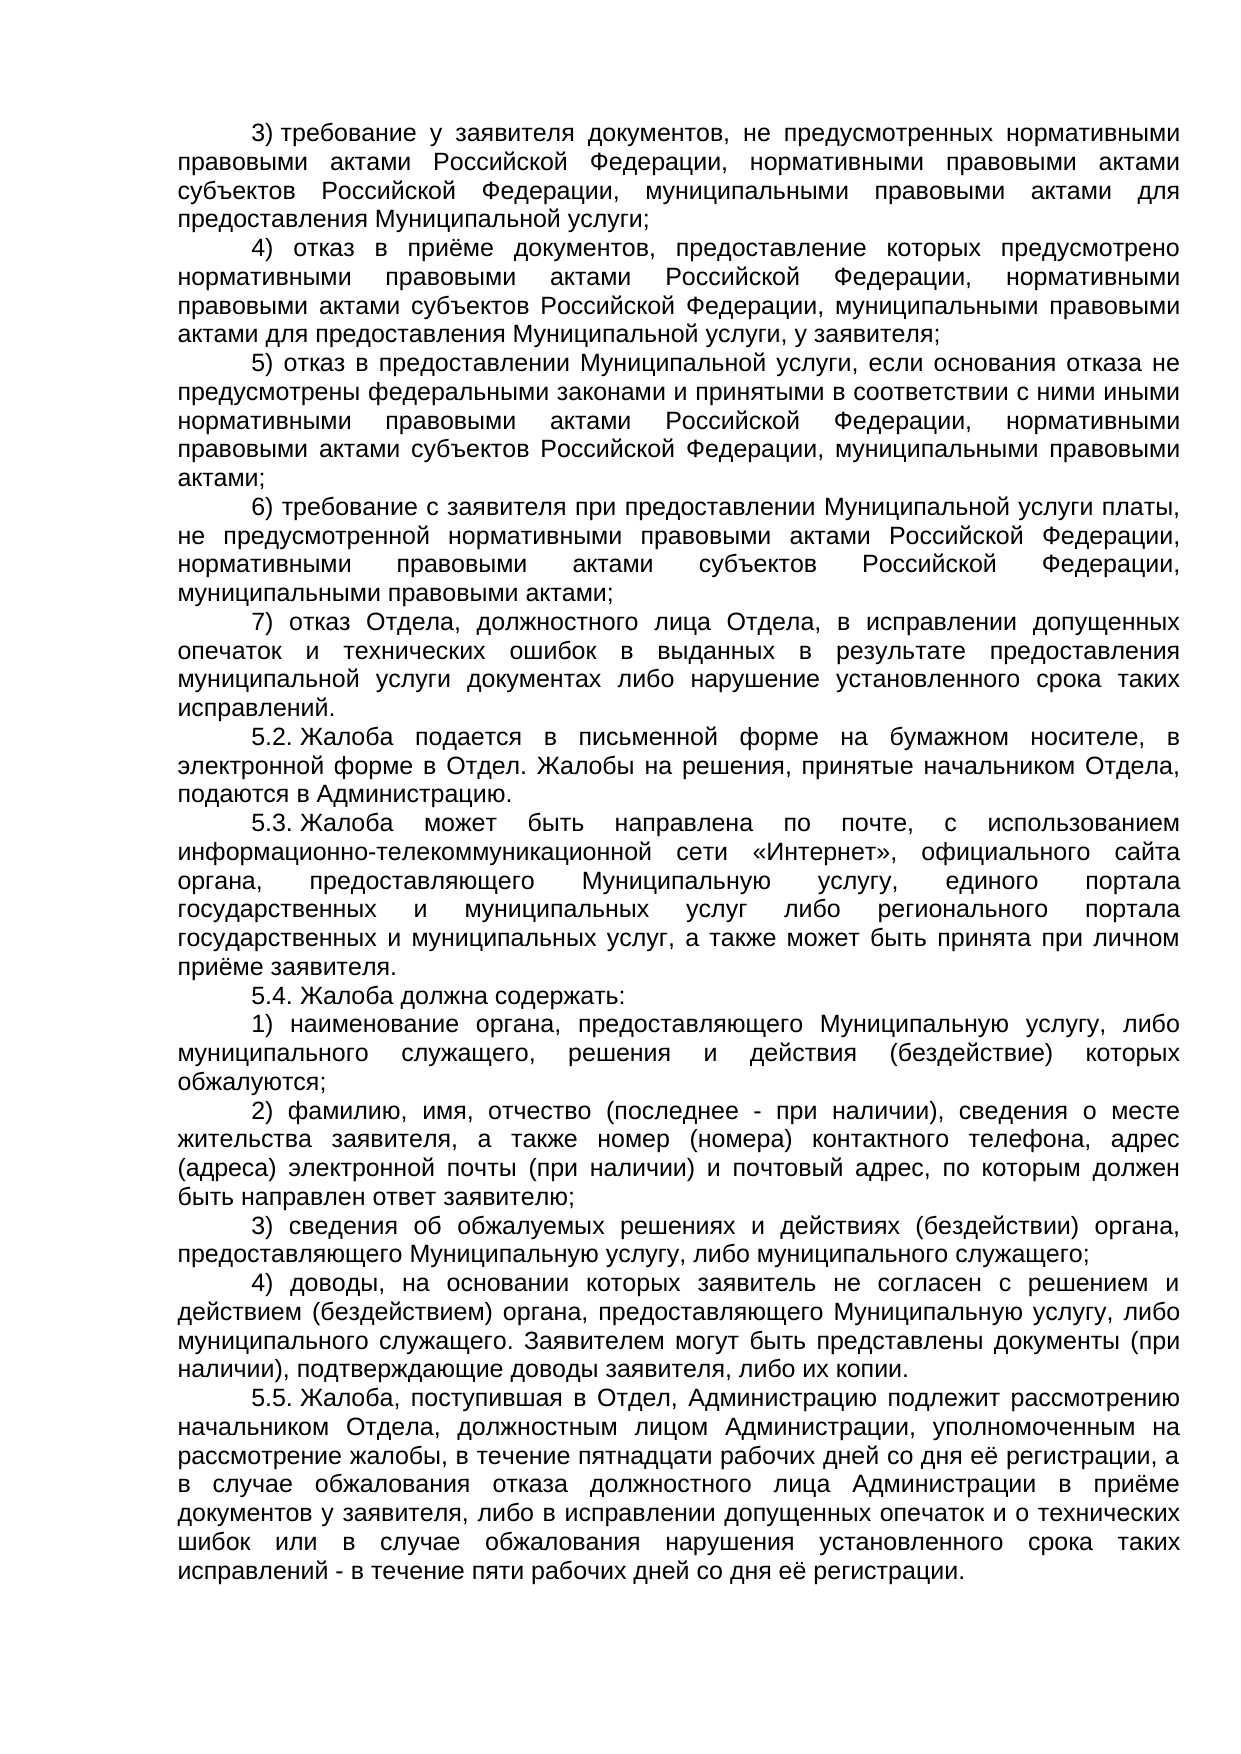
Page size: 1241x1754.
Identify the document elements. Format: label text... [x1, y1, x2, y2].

text 7) отказ Отдела, должностного лица Отдела, в исправлении допущенных опечаток и технических ошибок в выданных в результате предоставления муниципальной услуги документах либо нарушение установленного срока таких исправлений. [177, 607, 1181, 722]
text 5.3. Жалоба может быть направлена по почте, с использованием информационно-телекоммуникационной сети «Интернет», официального сайта органа, предоставляющего Муниципальную услугу, единого портала государственных и муниципальных услуг либо регионального портала государственных и муниципальных услуг, а также может быть принята при личном приёме заявителя. [177, 808, 1181, 981]
text 5.4. Жалоба должна содержать: [177, 981, 1181, 1009]
text 2) фамилию, имя, отчество (последнее - при наличии), сведения о месте жительства заявителя, а также номер (номера) контактного телефона, адрес (адреса) электронной почты (при наличии) и почтовый адрес, по которым должен быть направлен ответ заявителю; [177, 1096, 1181, 1211]
text 4) доводы, на основании которых заявитель не согласен с решением и действием (бездействием) органа, предоставляющего Муниципальную услугу, либо муниципального служащего. Заявителем могут быть представлены документы (при наличии), подтверждающие доводы заявителя, либо их копии. [177, 1268, 1181, 1383]
text 6) требование с заявителя при предоставлении Муниципальной услуги платы, не предусмотренной нормативными правовыми актами Российской Федерации, нормативными правовыми актами субъектов Российской Федерации, муниципальными правовыми актами; [177, 492, 1181, 607]
text 1) наименование органа, предоставляющего Муниципальную услугу, либо муниципального служащего, решения и действия (бездействие) которых обжалуются; [177, 1009, 1181, 1096]
text 3) требование у заявителя документов, не предусмотренных нормативными правовыми актами Российской Федерации, нормативными правовыми актами субъектов Российской Федерации, муниципальными правовыми актами для предоставления Муниципальной услуги; [177, 118, 1181, 233]
text 3) сведения об обжалуемых решениях и действиях (бездействии) органа, предоставляющего Муниципальную услугу, либо муниципального служащего; [177, 1211, 1181, 1268]
text 5) отказ в предоставлении Муниципальной услуги, если основания отказа не предусмотрены федеральными законами и принятыми в соответствии с ними иными нормативными правовыми актами Российской Федерации, нормативными правовыми актами субъектов Российской Федерации, муниципальными правовыми актами; [177, 348, 1181, 492]
text 4) отказ в приёме документов, предоставление которых предусмотрено нормативными правовыми актами Российской Федерации, нормативными правовыми актами субъектов Российской Федерации, муниципальными правовыми актами для предоставления Муниципальной услуги, у заявителя; [177, 233, 1181, 348]
text 5.2. Жалоба подается в письменной форме на бумажном носителе, в электронной форме в Отдел. Жалобы на решения, принятые начальником Отдела, подаются в Администрацию. [177, 722, 1181, 808]
text 5.5. Жалоба, поступившая в Отдел, Администрацию подлежит рассмотрению начальником Отдела, должностным лицом Администрации, уполномоченным на рассмотрение жалобы, в течение пятнадцати рабочих дней со дня её регистрации, а в случае обжалования отказа должностного лица Администрации в приёме документов у заявителя, либо в исправлении допущенных опечаток и о технических шибок или в случае обжалования нарушения установленного срока таких исправлений - в течение пяти рабочих дней со дня её регистрации. [177, 1383, 1181, 1584]
